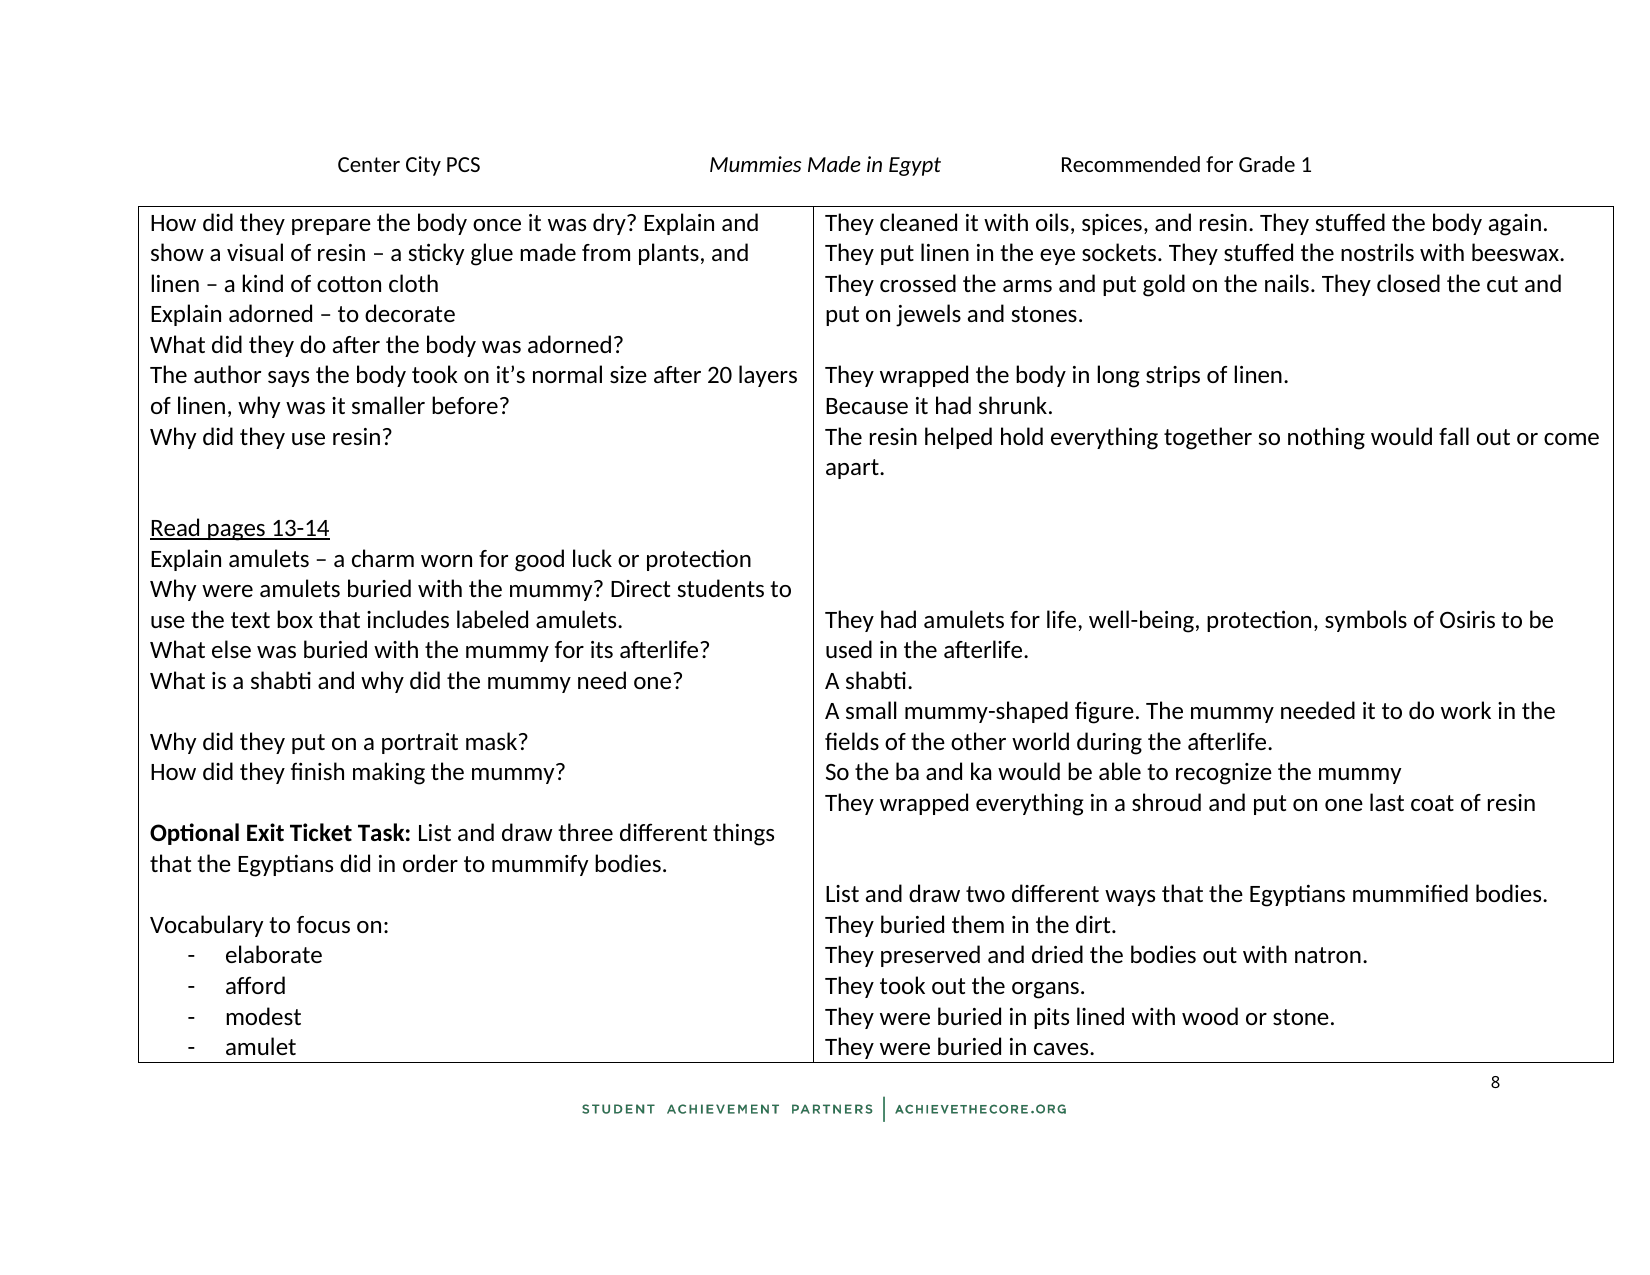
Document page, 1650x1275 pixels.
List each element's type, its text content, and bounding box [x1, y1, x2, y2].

picture [571, 1093, 1079, 1125]
